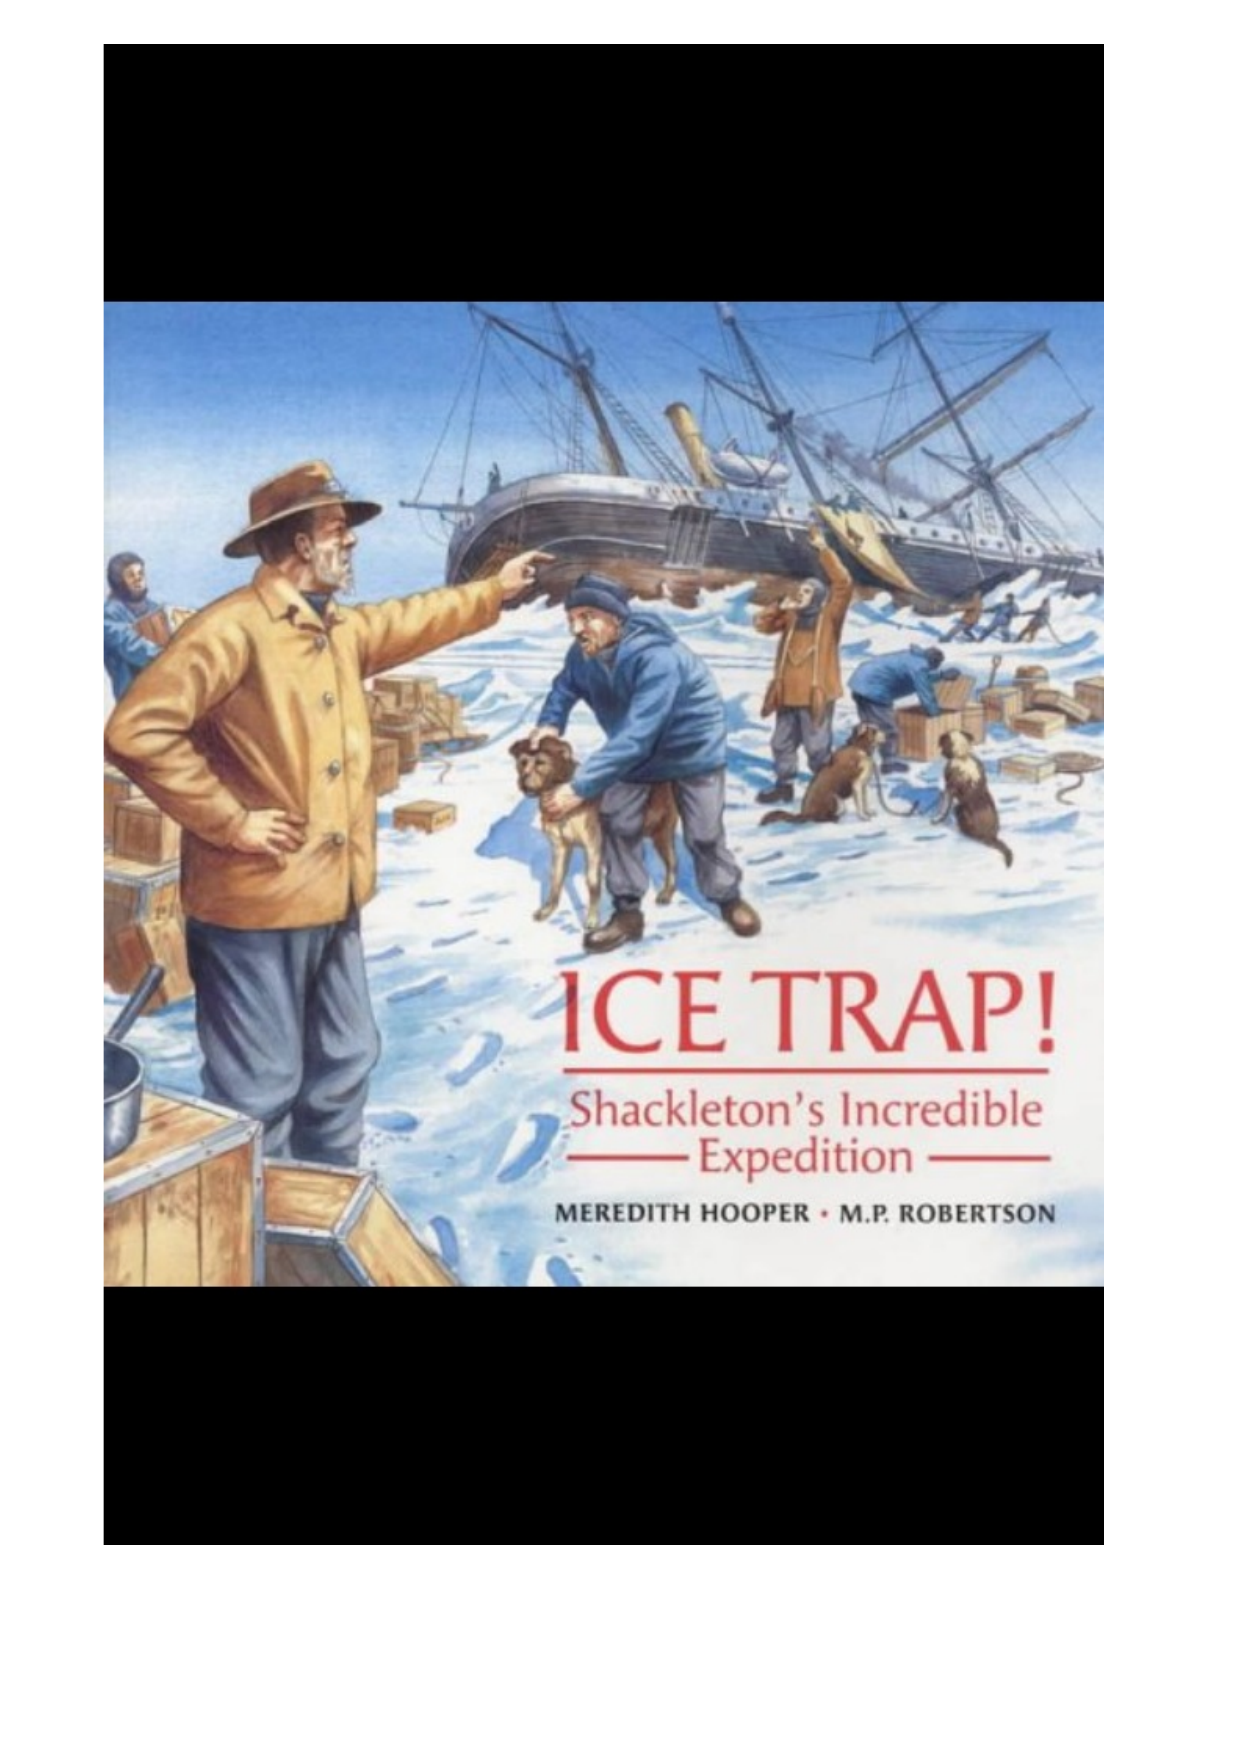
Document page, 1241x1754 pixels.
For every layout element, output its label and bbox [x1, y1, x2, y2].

picture [103, 44, 1104, 1545]
